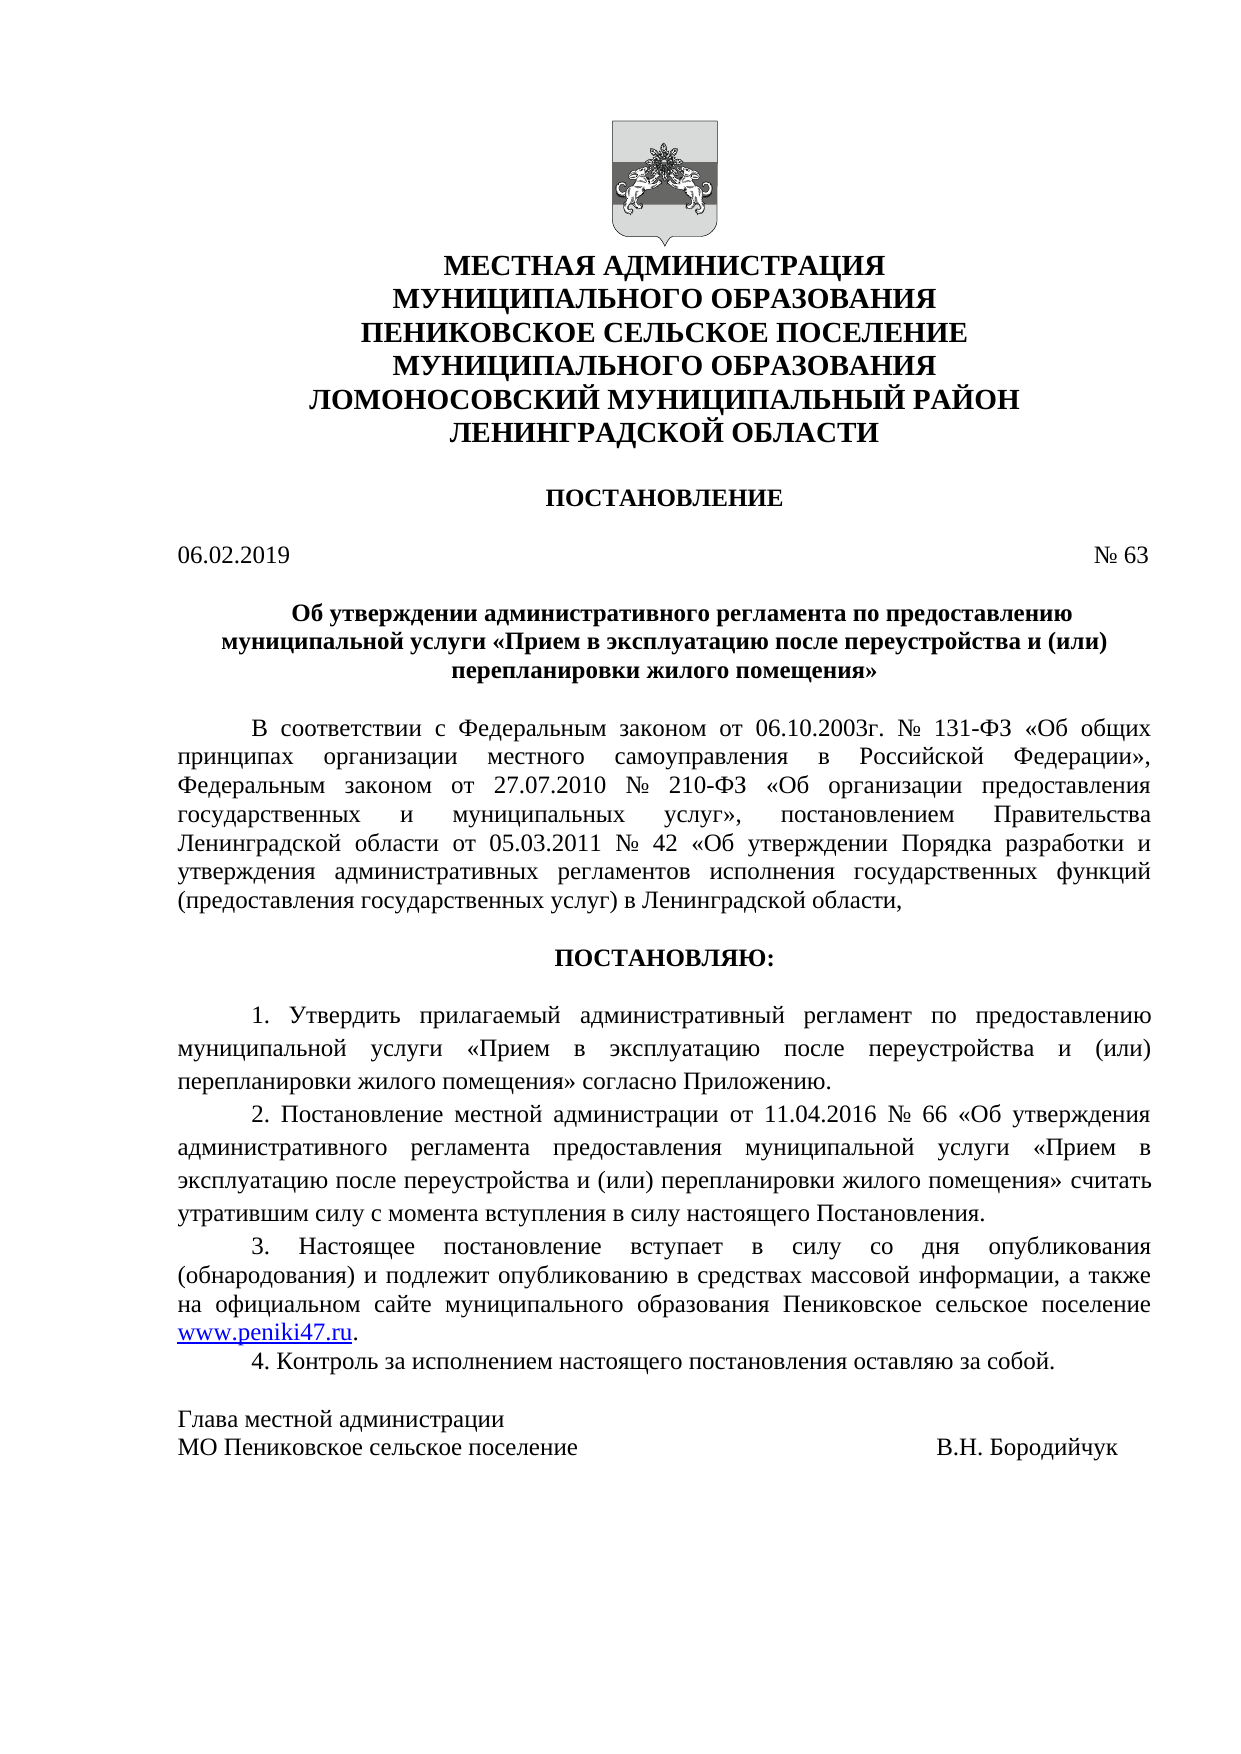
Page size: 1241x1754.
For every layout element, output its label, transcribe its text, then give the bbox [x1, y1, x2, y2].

text ЛЕНИНГРАДСКОЙ ОБЛАСТИ [177, 416, 1152, 449]
text 3. Настоящее постановление вступает в силу со дня опубликования (обнародования) и подлежит опубликованию в средствах массовой информации, а также на официальном сайте муниципального образования Пениковское сельское поселение www.peniki47.ru. [177, 1231, 1152, 1346]
text В соответствии с Федеральным законом от 06.10.2003г. № 131-ФЗ «Об общих принципах организации местного самоуправления в Российской Федерации», Федеральным законом от 27.07.2010 № 210-ФЗ «Об организации предоставления государственных и муниципальных услуг», постановлением Правительства Ленинградской области от 05.03.2011 № 42 «Об утверждении Порядка разработки и утверждения административных регламентов исполнения государственных функций (предоставления государственных услуг) в Ленинградской области, [177, 713, 1152, 914]
text 1. Утвердить прилагаемый административный регламент по предоставлению муниципальной услуги «Прием в эксплуатацию после переустройства и (или) перепланировки жилого помещения» согласно Приложению. [177, 1000, 1152, 1095]
text ПЕНИКОВСКОЕ СЕЛЬСКОЕ ПОСЕЛЕНИЕ [177, 315, 1152, 348]
text МУНИЦИПАЛЬНОГО ОБРАЗОВАНИЯ [177, 348, 1152, 382]
text МУНИЦИПАЛЬНОГО ОБРАЗОВАНИЯ [177, 281, 1152, 315]
text 06.02.2019 № 63 [177, 540, 1152, 569]
text Об утверждении административного регламента по предоставлению муниципальной услуги «Прием в эксплуатацию после переустройства и (или) перепланировки жилого помещения» [177, 598, 1152, 684]
text ЛОМОНОСОВСКИЙ МУНИЦИПАЛЬНЫЙ РАЙОН [177, 382, 1152, 416]
text ПОСТАНОВЛЯЮ: [177, 943, 1152, 971]
text МО Пениковское сельское поселение В.Н. Бородийчук [177, 1432, 1122, 1461]
text Глава местной администрации [177, 1404, 1152, 1432]
text 2. Постановление местной администрации от 11.04.2016 № 66 «Об утверждения административного регламента предоставления муниципальной услуги «Прием в эксплуатацию после переустройства и (или) перепланировки жилого помещения» считать утратившим силу с момента вступления в силу настоящего Постановления. [177, 1099, 1152, 1227]
text ПОСТАНОВЛЕНИЕ [177, 483, 1152, 511]
text 4. Контроль за исполнением настоящего постановления оставляю за собой. [177, 1346, 1152, 1375]
text МЕСТНАЯ АДМИНИСТРАЦИЯ [177, 248, 1152, 281]
